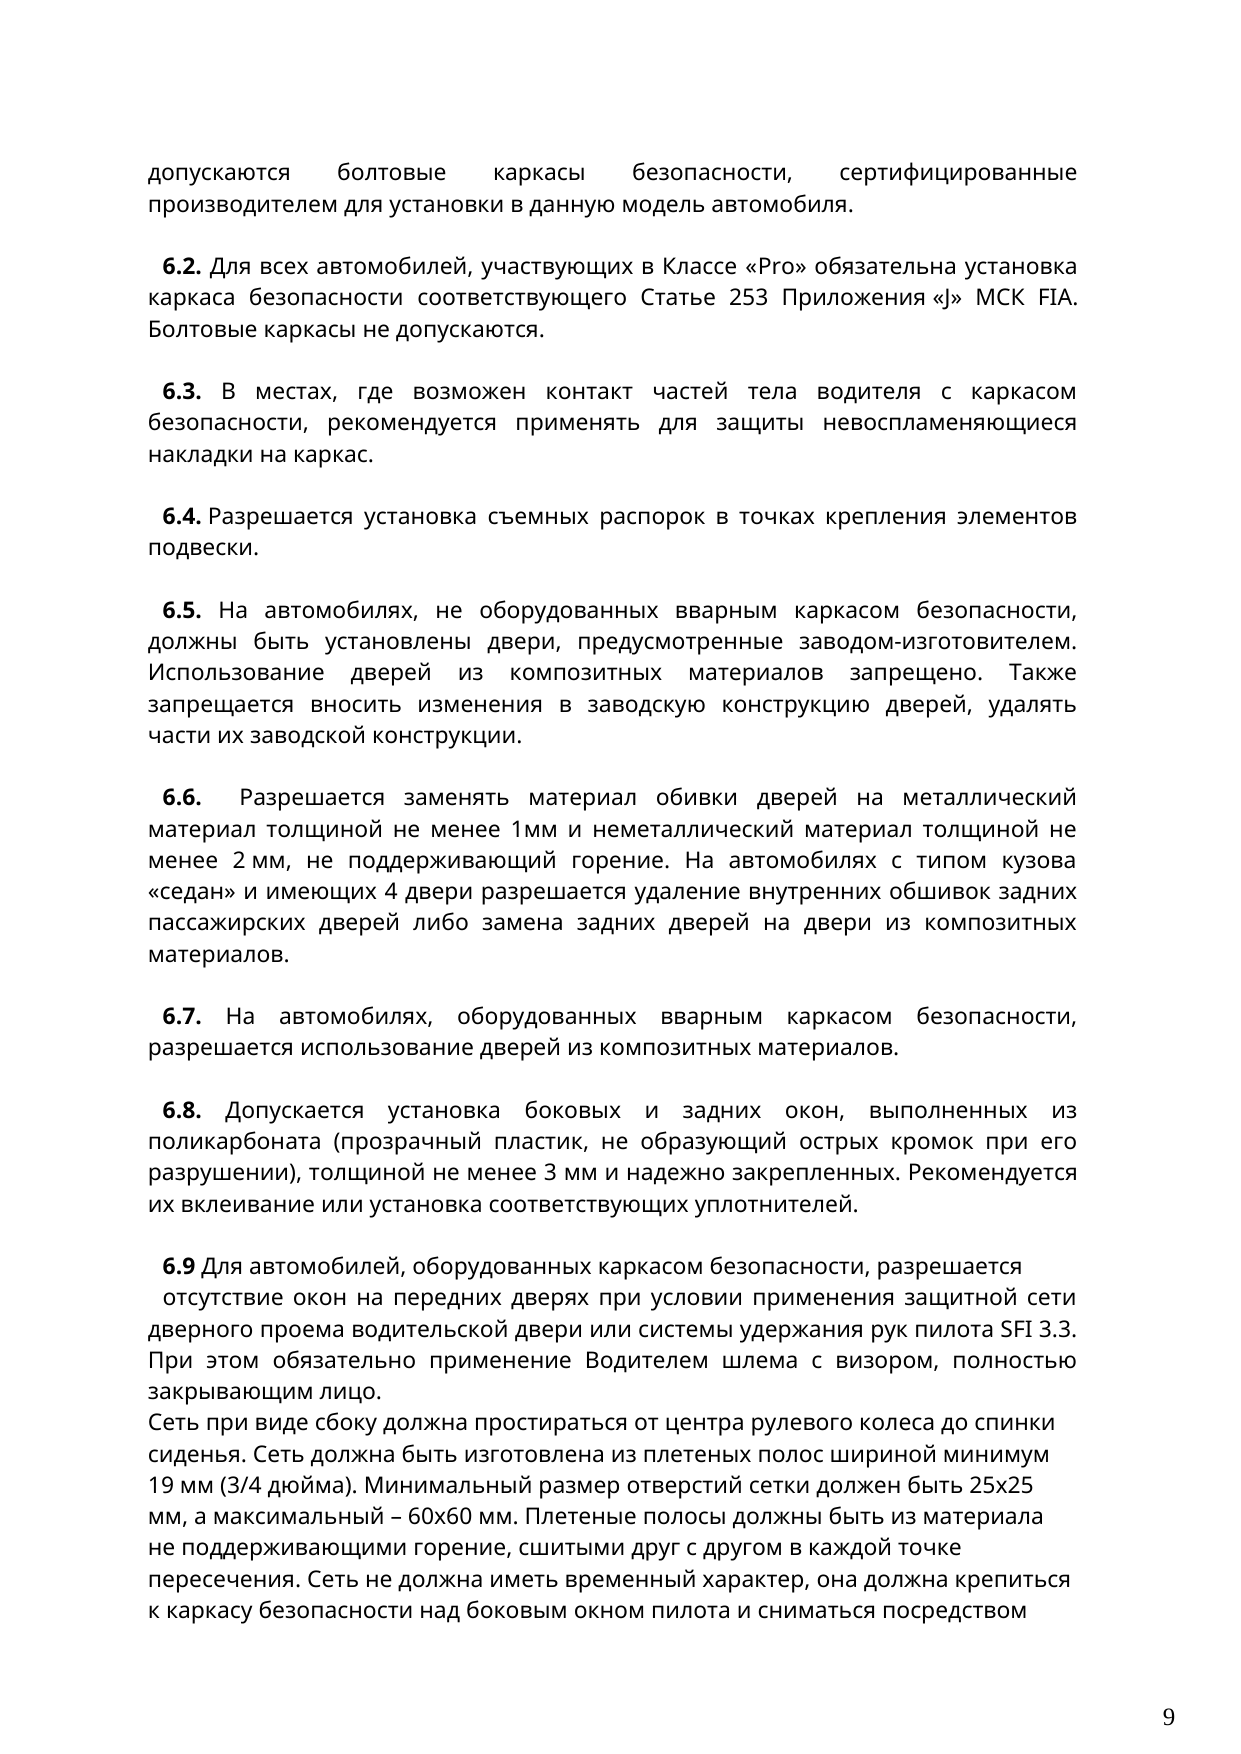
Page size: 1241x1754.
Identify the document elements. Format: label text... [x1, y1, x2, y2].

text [148, 156, 1078, 219]
text 6.9 Для автомобилей, оборудованных каркасом безопасности, разрешается [148, 1250, 1078, 1281]
text 6.3. В местах, где возможен контакт частей тела водителя с каркасом безопасности, рекомендуется применять для защиты невоспламеняющиеся накладки на каркас. [148, 375, 1078, 469]
text 6.8. Допускается установка боковых и задних окон, выполненных из поликарбоната (прозрачный пластик, не образующий острых кромок при его разрушении), толщиной не менее 3 мм и надежно закрепленных. Рекомендуется их вклеивание или установка соответствующих уплотнителей. [148, 1094, 1078, 1219]
text 6.5. На автомобилях, не оборудованных вварным каркасом безопасности, должны быть установлены двери, предусмотренные заводом-изготовителем. Использование дверей из композитных материалов запрещено. Также запрещается вносить изменения в заводскую конструкцию дверей, удалять части их заводской конструкции. [148, 594, 1078, 750]
text 6.2. Для всех автомобилей, участвующих в Классе «Pro» обязательна установка каркаса безопасности соответствующего Статье 253 Приложения «J» МСК FIA. Болтовые каркасы не допускаются. [148, 250, 1078, 344]
text 6.4. Разрешается установка съемных распорок в точках крепления элементов подвески. [148, 500, 1078, 563]
text отсутствие окон на передних дверях при условии применения защитной сети дверного проема водительской двери или системы удержания рук пилота SFI 3.3. При этом обязательно применение Водителем шлема с визором, полностью закрывающим лицо. [148, 1281, 1078, 1406]
text 6.6. Разрешается заменять материал обивки дверей на металлический материал толщиной не менее 1мм и неметаллический материал толщиной не менее 2 мм, не поддерживающий горение. На автомобилях с типом кузова «седан» и имеющих 4 двери разрешается удаление внутренних обшивок задних пассажирских дверей либо замена задних дверей на двери из композитных материалов. [148, 781, 1078, 969]
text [148, 1406, 1078, 1625]
text 6.7. На автомобилях, оборудованных вварным каркасом безопасности, разрешается использование дверей из композитных материалов. [148, 1000, 1078, 1063]
